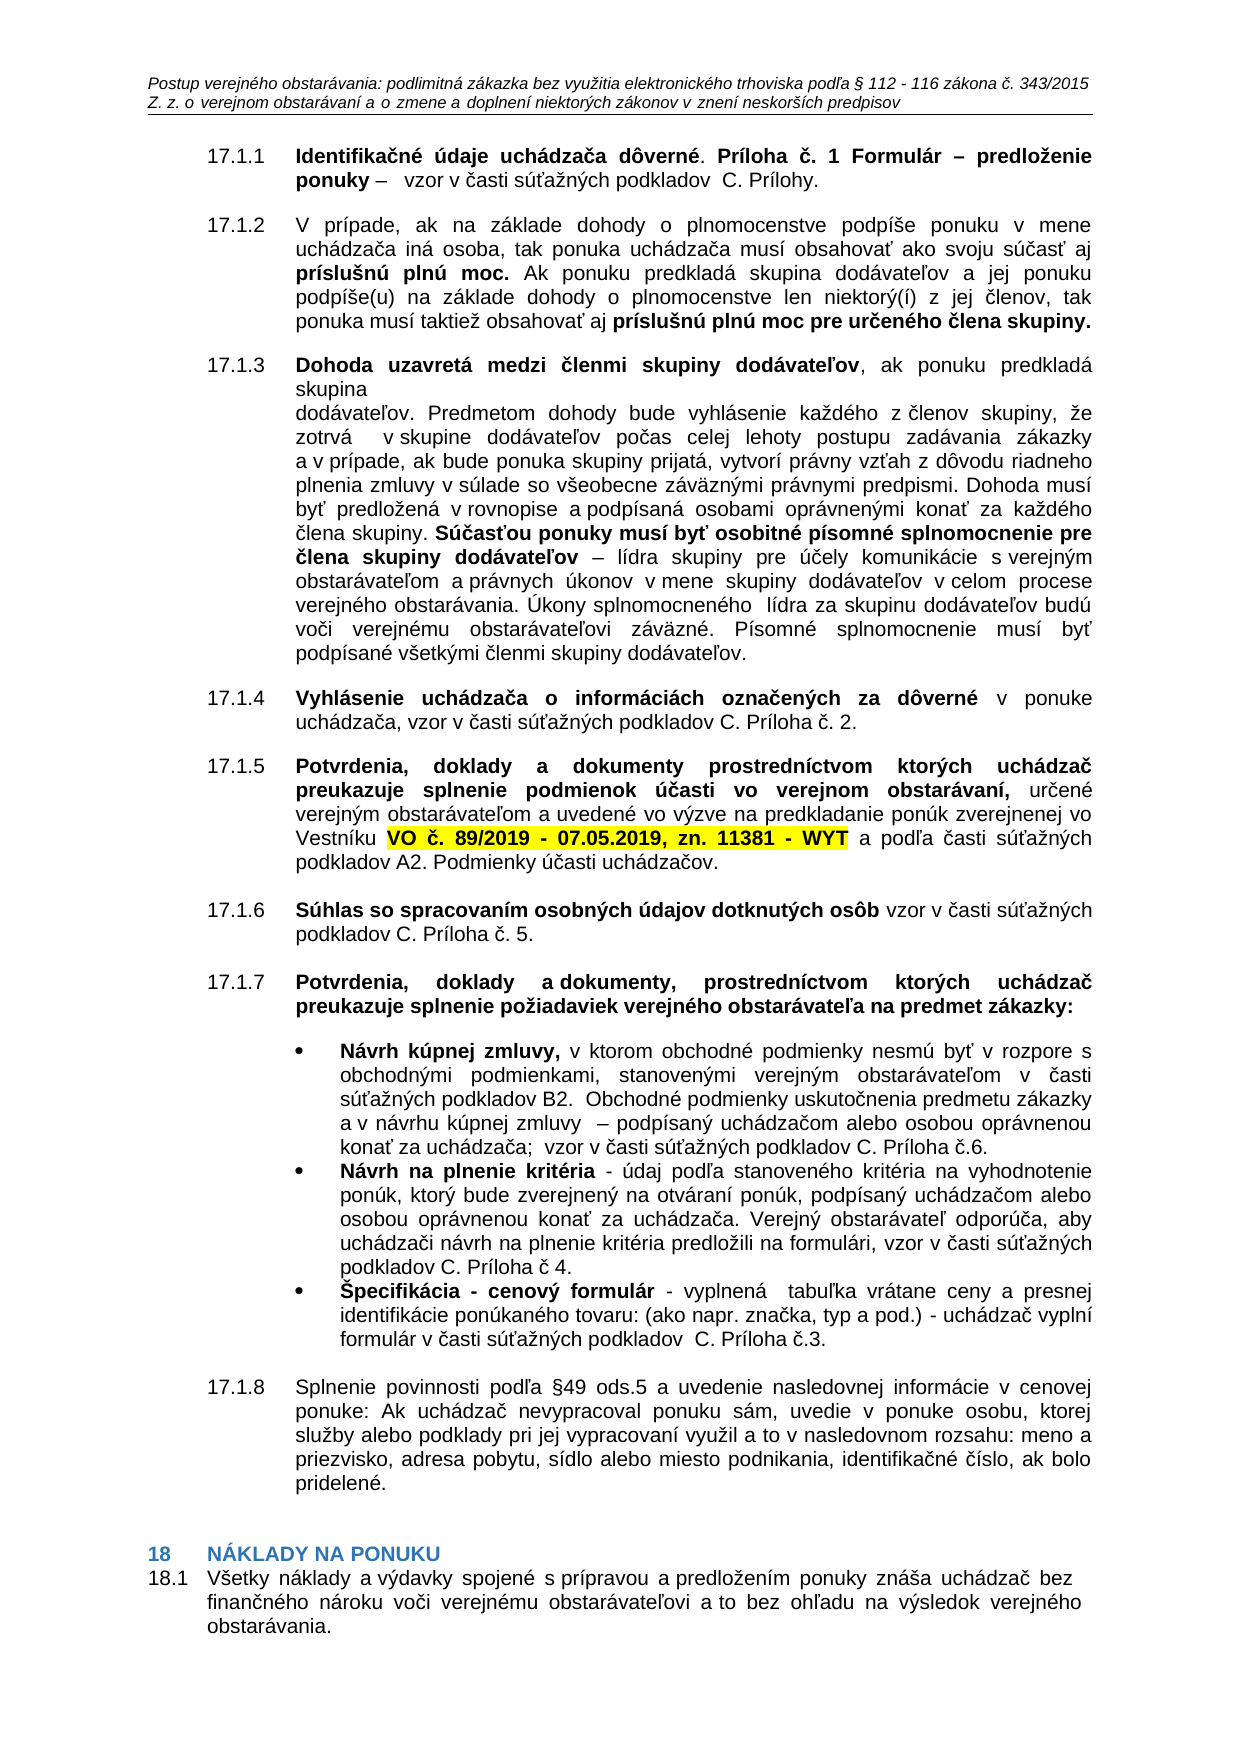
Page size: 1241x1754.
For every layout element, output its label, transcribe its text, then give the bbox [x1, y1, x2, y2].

list Vyhlásenie uchádzača o informáciách označených za dôverné v ponuke uchádzača, vzor v časti súťažných podkladov C. Príloha č. 2. [207, 686, 1093, 733]
list Všetky náklady a výdavky spojené s prípravou a predložením ponuky znáša uchádzač bez finančného nároku voči verejnému obstarávateľovi a to bez ohľadu na výsledok verejného obstarávania. [148, 1566, 1093, 1638]
text 17.1.8 Splnenie povinnosti podľa §49 ods.5 a uvedenie nasledovnej informácie v cenovej ponuke: Ak uchádzač nevypracoval ponuku sám, uvedie v ponuke osobu, ktorej služby alebo podklady pri jej vypracovaní využil a to v nasledovnom rozsahu: meno a priezvisko, adresa pobytu, sídlo alebo miesto podnikania, identifikačné číslo, ak bolo pridelené. [207, 1374, 1093, 1494]
list Potvrdenia, doklady a dokumenty prostredníctvom ktorých uchádzač preukazuje splnenie podmienok účasti vo verejnom obstarávaní, určené verejným obstarávateľom a uvedené vo výzve na predkladanie ponúk zverejnenej vo Vestníku VO č. 89/2019 - 07.05.2019, zn. 11381 - WYT a podľa časti súťažných podkladov A2. Podmienky účasti uchádzačov. [207, 754, 1093, 874]
list Súhlas so spracovaním osobných údajov dotknutých osôb vzor v časti súťažných podkladov C. Príloha č. 5. [207, 898, 1093, 946]
list Návrh kúpnej zmluvy, v ktorom obchodné podmienky nesmú byť v rozpore s obchodnými podmienkami, stanovenými verejným obstarávateľom v časti súťažných podkladov B2. Obchodné podmienky uskutočnenia predmetu zákazky a v návrhu kúpnej zmluvy – podpísaný uchádzačom alebo osobou oprávnenou konať za uchádzača; vzor v časti súťažných podkladov C. Príloha č.6. [295, 1039, 1093, 1159]
list Identifikačné údaje uchádzača dôverné. Príloha č. 1 Formulár – predloženie ponuky – vzor v časti súťažných podkladov C. Prílohy. [207, 144, 1093, 192]
list V prípade, ak na základe dohody o plnomocenstve podpíše ponuku v mene uchádzača iná osoba, tak ponuka uchádzača musí obsahovať ako svoju súčasť aj príslušnú plnú moc. Ak ponuku predkladá skupina dodávateľov a jej ponuku podpíše(u) na základe dohody o plnomocenstve len niektorý(í) z jej členov, tak ponuka musí taktiež obsahovať aj príslušnú plnú moc pre určeného člena skupiny. [207, 213, 1093, 332]
list Návrh na plnenie kritéria - údaj podľa stanoveného kritéria na vyhodnotenie ponúk, ktorý bude zverejnený na otváraní ponúk, podpísaný uchádzačom alebo osobou oprávnenou konať za uchádzača. Verejný obstarávateľ odporúča, aby uchádzači návrh na plnenie kritéria predložili na formulári, vzor v časti súťažných podkladov C. Príloha č 4. [295, 1159, 1093, 1278]
list Dohoda uzavretá medzi členmi skupiny dodávateľov, ak ponuku predkladá skupina dodávateľov. Predmetom dohody bude vyhlásenie každého z členov skupiny, že zotrvá v skupine dodávateľov počas celej lehoty postupu zadávania zákazky a v prípade, ak bude ponuka skupiny prijatá, vytvorí právny vzťah z dôvodu riadneho plnenia zmluvy v súlade so všeobecne záväznými právnymi predpismi. Dohoda musí byť predložená v rovnopise a podpísaná osobami oprávnenými konať za každého člena skupiny. Súčasťou ponuky musí byť osobitné písomné splnomocnenie pre člena skupiny dodávateľov – lídra skupiny pre účely komunikácie s verejným obstarávateľom a právnych úkonov v mene skupiny dodávateľov v celom procese verejného obstarávania. Úkony splnomocneného lídra za skupinu dodávateľov budú voči verejnému obstarávateľovi záväzné. Písomné splnomocnenie musí byť podpísané všetkými členmi skupiny dodávateľov. [207, 353, 1093, 665]
list Potvrdenia, doklady a dokumenty, prostredníctvom ktorých uchádzač preukazuje splnenie požiadaviek verejného obstarávateľa na predmet zákazky: [207, 970, 1093, 1018]
list Náklady na ponuku [148, 1542, 1093, 1566]
list Špecifikácia - cenový formulár - vyplnená tabuľka vrátane ceny a presnej identifikácie ponúkaného tovaru: (ako napr. značka, typ a pod.) - uchádzač vyplní formulár v časti súťažných podkladov C. Príloha č.3. [295, 1278, 1093, 1351]
